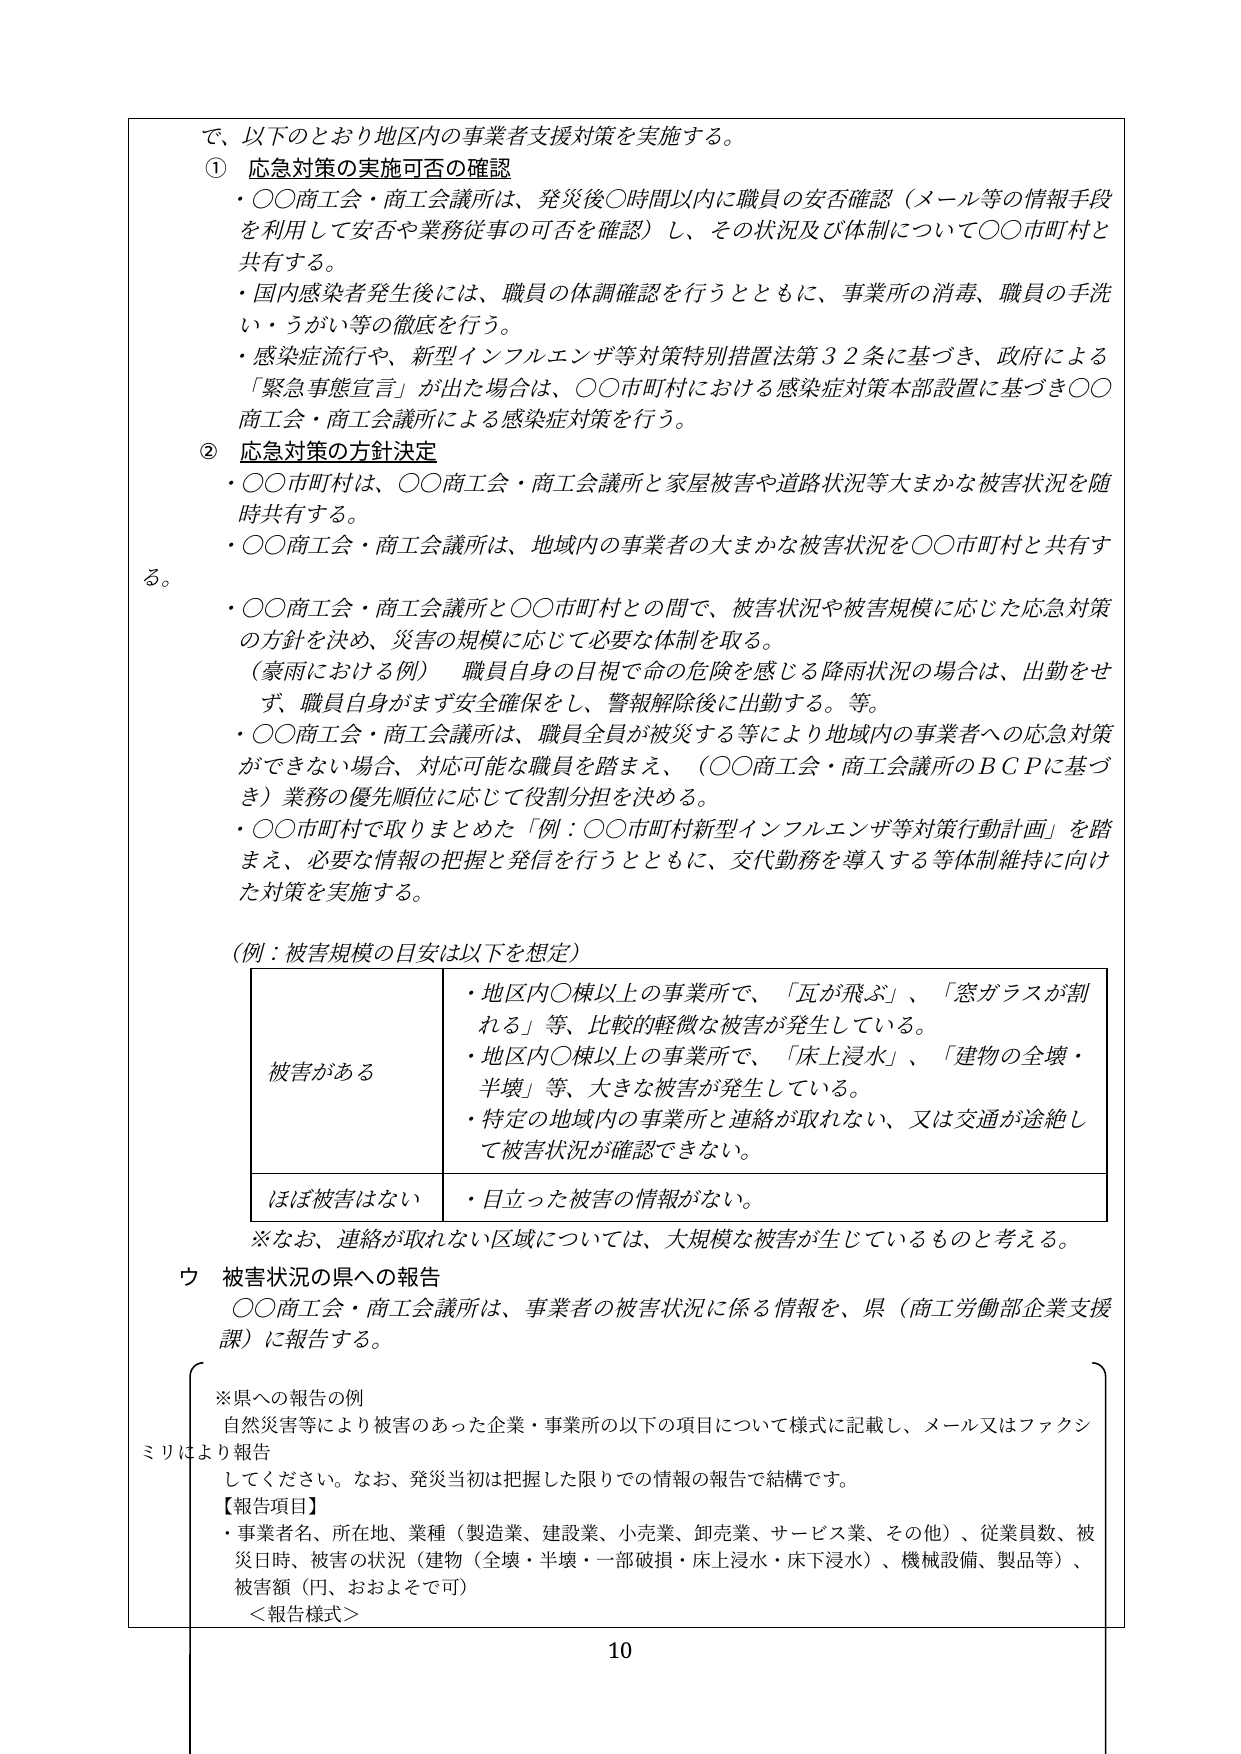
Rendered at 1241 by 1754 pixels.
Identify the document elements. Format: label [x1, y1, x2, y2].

table_cell [129, 119, 1124, 1627]
